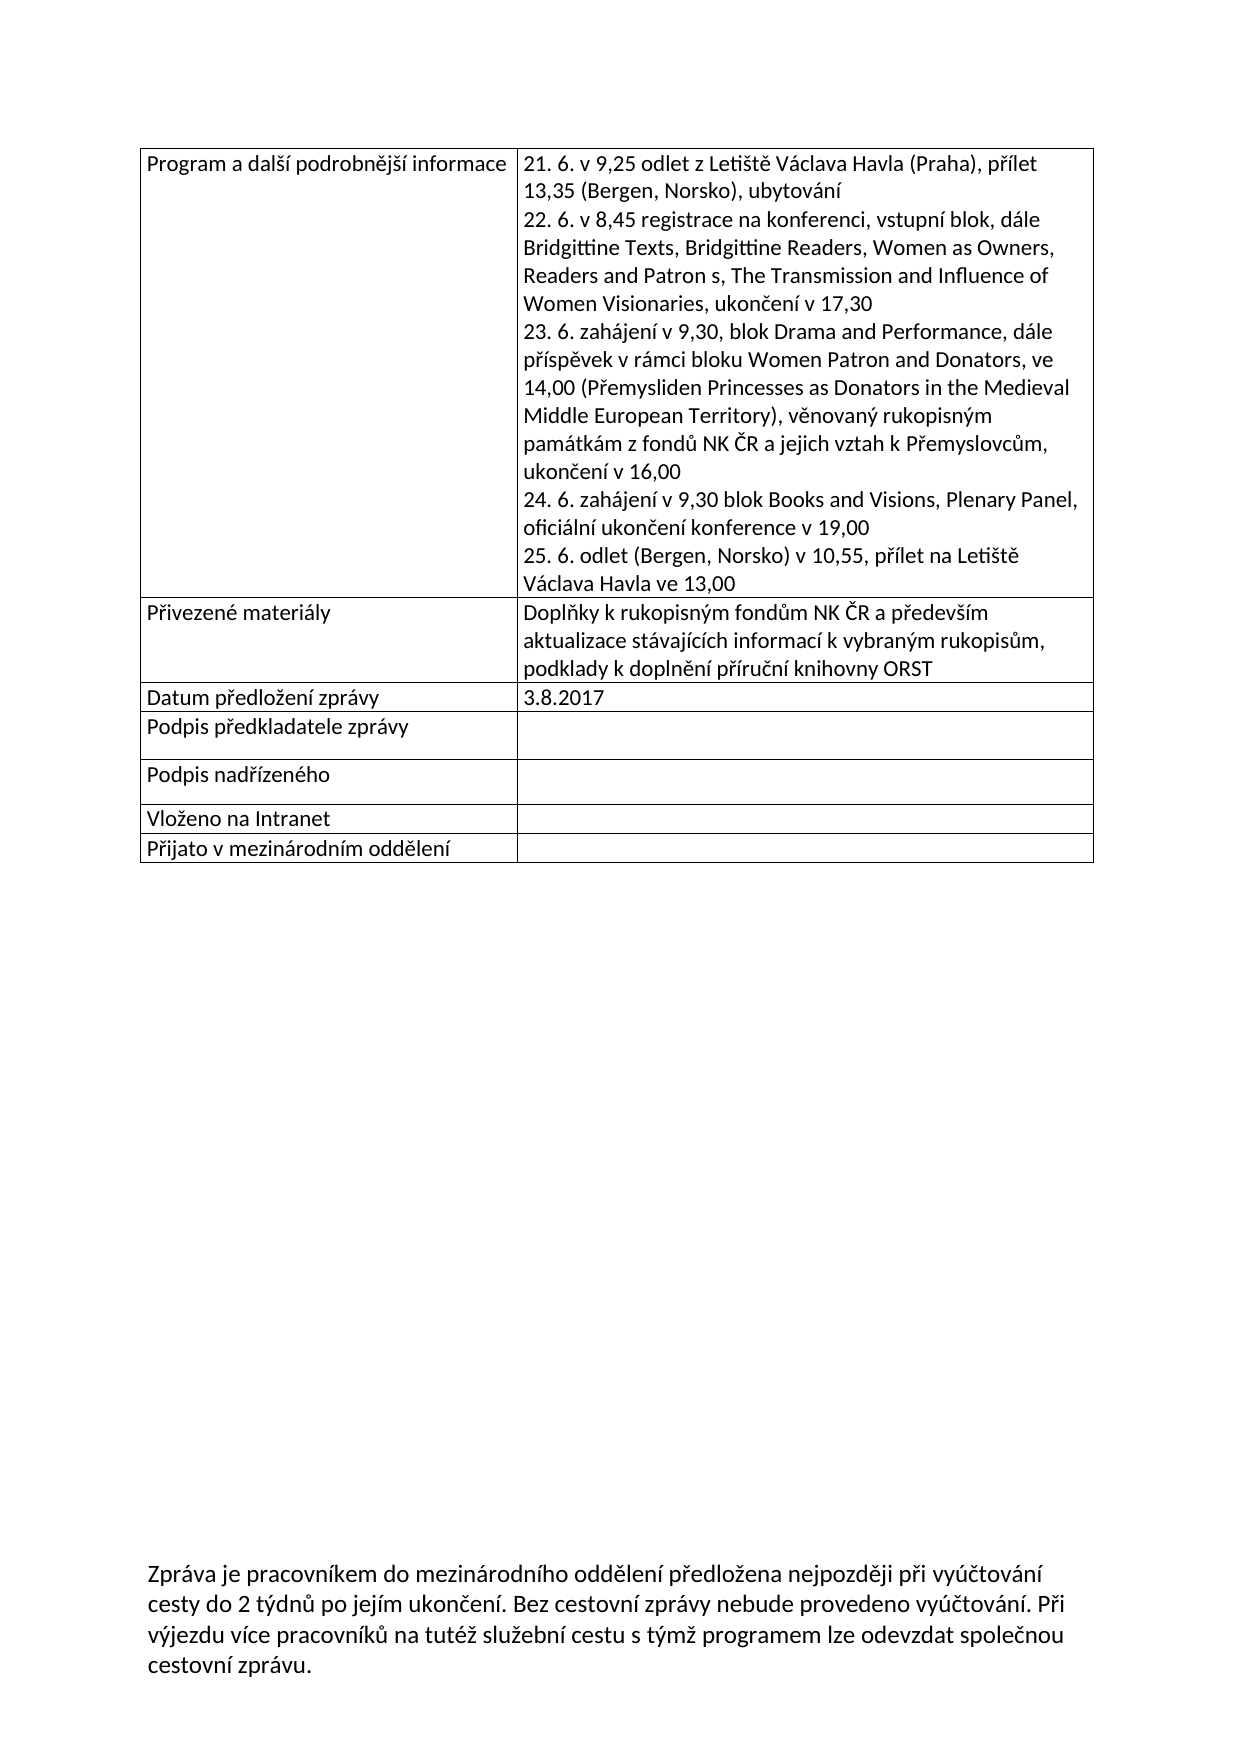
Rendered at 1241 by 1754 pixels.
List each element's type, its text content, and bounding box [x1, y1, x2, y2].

table_cell 3.8.2017 [518, 683, 1093, 711]
table_cell 21. 6. v 9,25 odlet z Letiště Václava Havla (Praha), přílet 13,35 (Bergen, Norsko), ubytování 22. 6. v 8,45 registrace na konferenci, vstupní blok, dále Bridgittine Texts, Bridgittine Readers, Women as Owners, Readers and Patron s, The Transmission and Influence of Women Visionaries, ukončení v 17,30 23. 6. zahájení v 9,30, blok Drama and Performance, dále příspěvek v rámci bloku Women Patron and Donators, ve 14,00 (Přemysliden Princesses as Donators in the Medieval Middle European Territory), věnovaný rukopisným památkám z fondů NK ČR a jejich vztah k Přemyslovcům, ukončení v 16,00 24. 6. zahájení v 9,30 blok Books and Visions, Plenary Panel, oficiální ukončení konference v 19,00 25. 6. odlet (Bergen, Norsko) v 10,55, přílet na Letiště Václava Havla ve 13,00 [518, 149, 1093, 597]
table_cell [518, 760, 1093, 803]
table_cell Podpis nadřízeného [141, 760, 517, 803]
table_cell Program a další podrobnější informace [141, 149, 517, 597]
table_cell Doplňky k rukopisným fondům NK ČR a především aktualizace stávajících informací k vybraným rukopisům, podklady k doplnění příruční knihovny ORST [518, 598, 1093, 682]
table_cell Vloženo na Intranet [141, 805, 517, 833]
table_cell [518, 834, 1093, 862]
table_cell Přivezené materiály [141, 598, 517, 682]
table_cell Přijato v mezinárodním oddělení [141, 834, 517, 862]
table_cell [518, 805, 1093, 833]
table_cell [518, 712, 1093, 759]
table_cell Podpis předkladatele zprávy [141, 712, 517, 759]
table_cell Datum předložení zprávy [141, 683, 517, 711]
